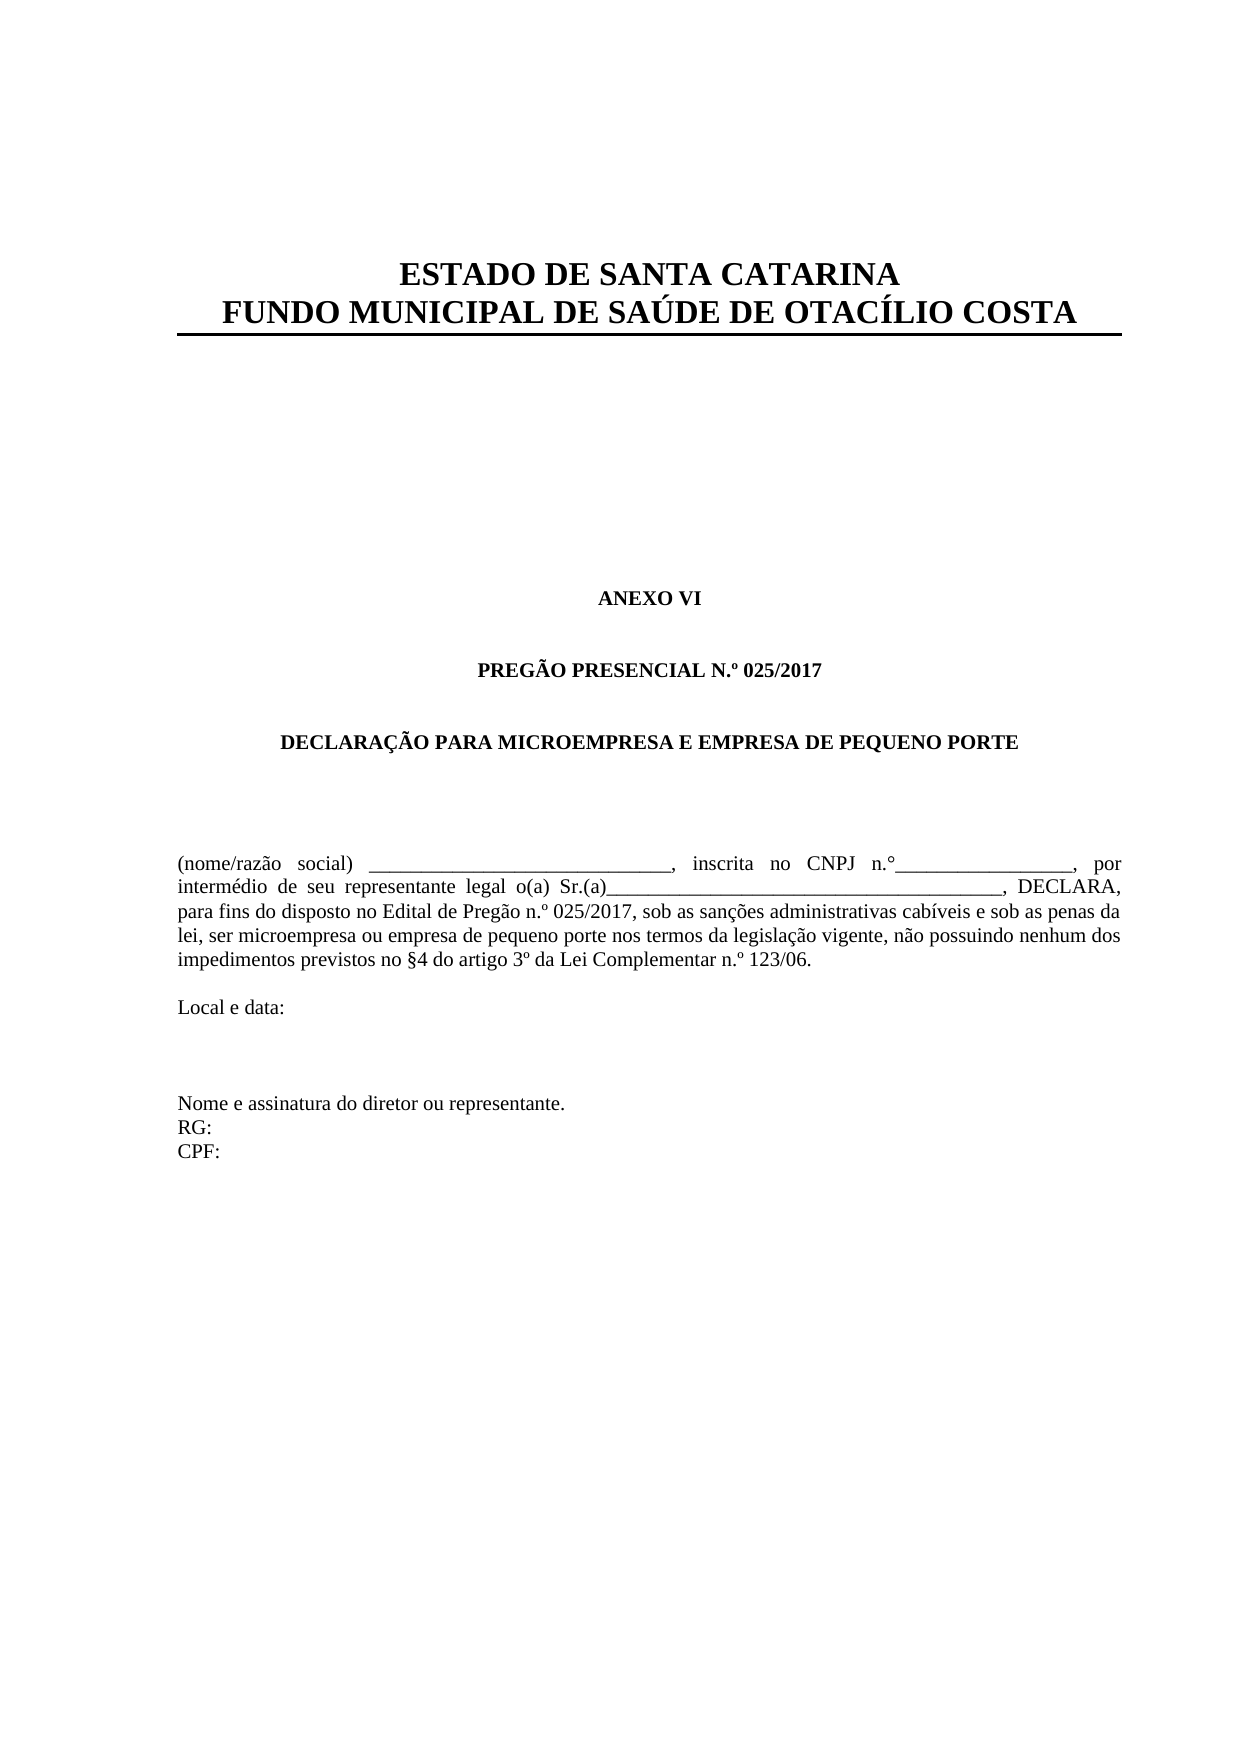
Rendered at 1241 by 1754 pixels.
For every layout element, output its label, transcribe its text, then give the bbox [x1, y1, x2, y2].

text CPF: [177, 1139, 1122, 1163]
text (nome/razão social) _____________________________, inscrita no CNPJ n.°_________________, por intermédio de seu representante legal o(a) Sr.(a)______________________________________, DECLARA, para fins do disposto no Edital de Pregão n.º 025/2017, sob as sanções administrativas cabíveis e sob as penas da lei, ser microempresa ou empresa de pequeno porte nos termos da legislação vigente, não possuindo nenhum dos impedimentos previstos no §4 do artigo 3º da Lei Complementar n.º 123/06. [177, 850, 1122, 971]
text PREGÃO PRESENCIAL N.º 025/2017 [177, 658, 1122, 682]
text ANEXO VI [177, 586, 1122, 610]
text DECLARAÇÃO PARA MICROEMPRESA E EMPRESA DE PEQUENO PORTE [177, 730, 1122, 754]
text Nome e assinatura do diretor ou representante. [177, 1091, 1122, 1115]
text RG: [177, 1115, 1122, 1139]
subtitle ESTADO DE SANTA CATARINA [177, 254, 1122, 292]
subtitle FUNDO MUNICIPAL DE SAÚDE DE OTACÍLIO COSTA [177, 292, 1122, 333]
text Local e data: [177, 995, 1122, 1019]
